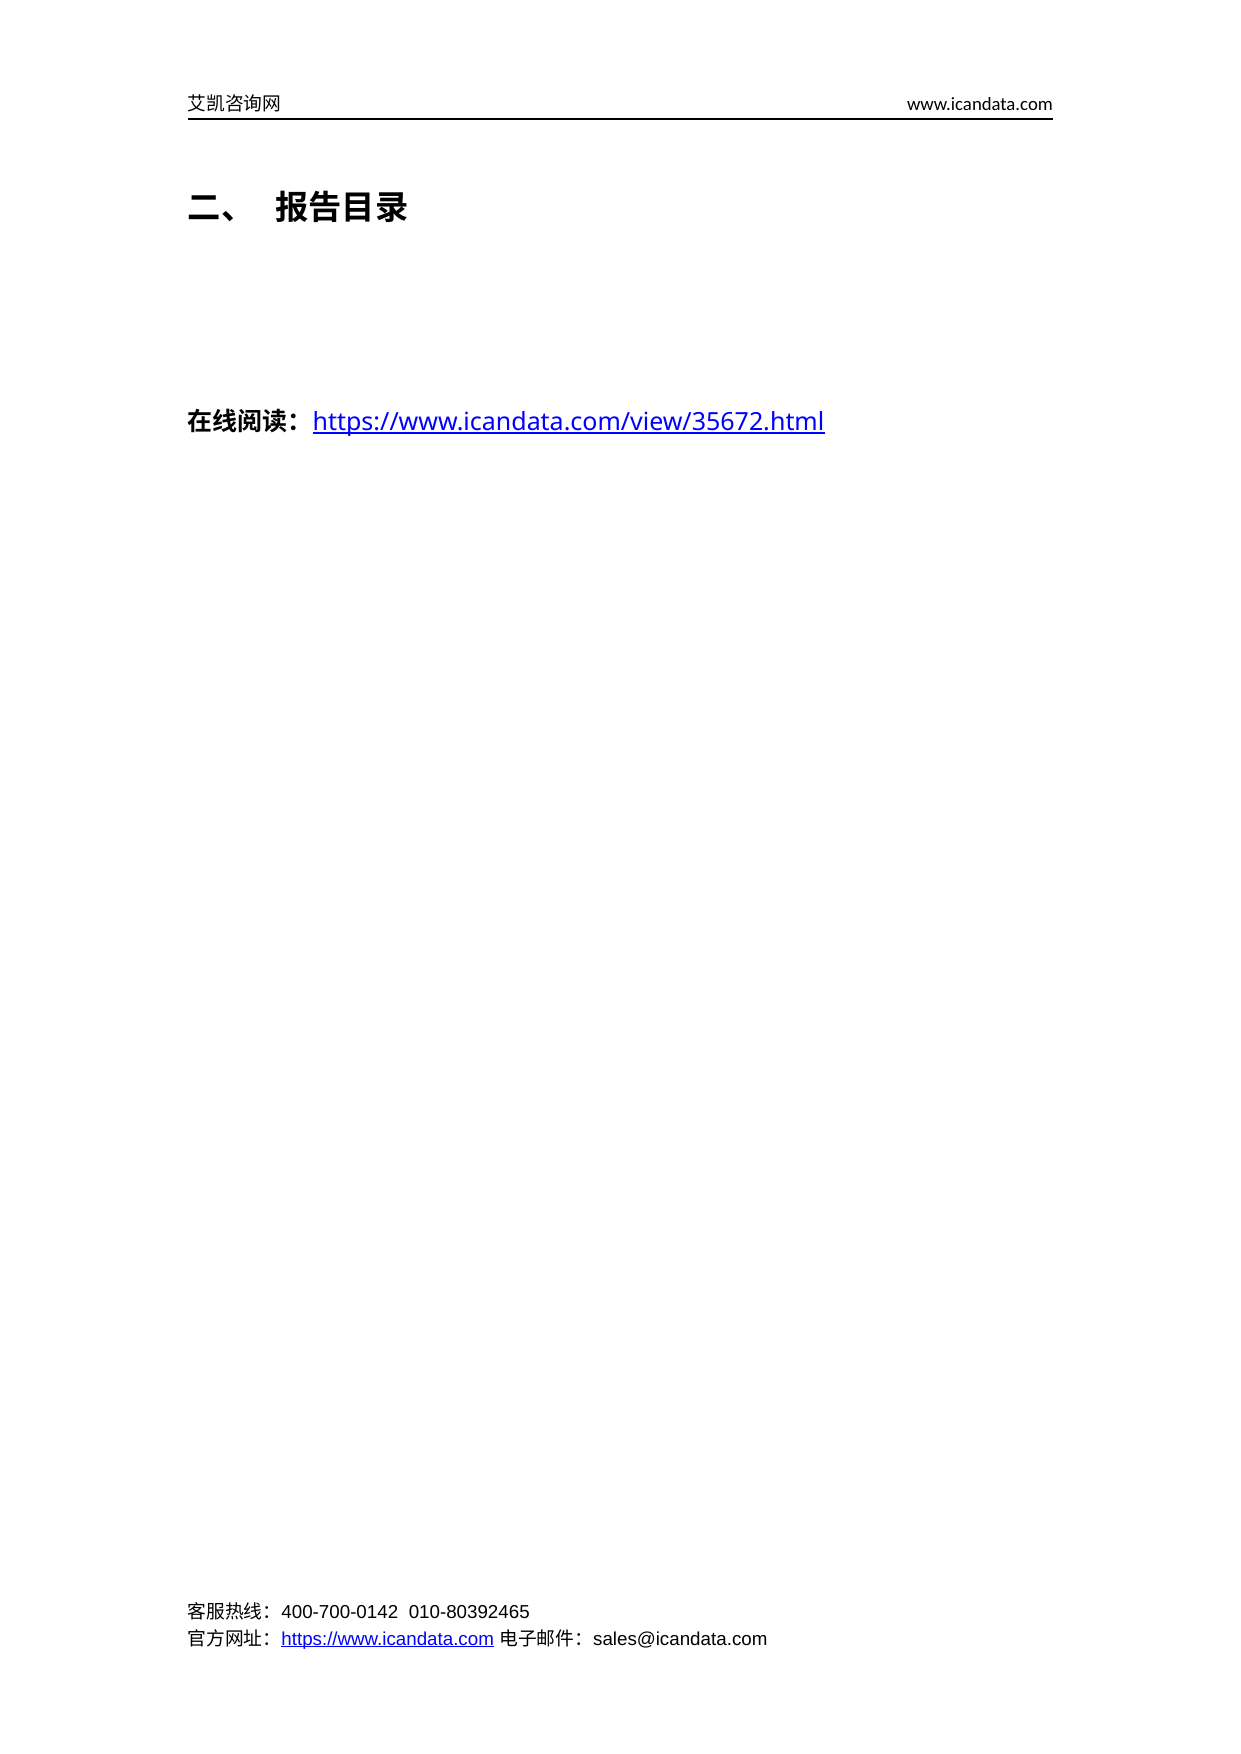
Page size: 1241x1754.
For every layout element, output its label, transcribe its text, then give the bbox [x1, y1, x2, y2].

text 在线阅读：https://www.icandata.com/view/35672.html [187, 387, 1053, 452]
subtitle 报告目录 [187, 172, 1053, 237]
